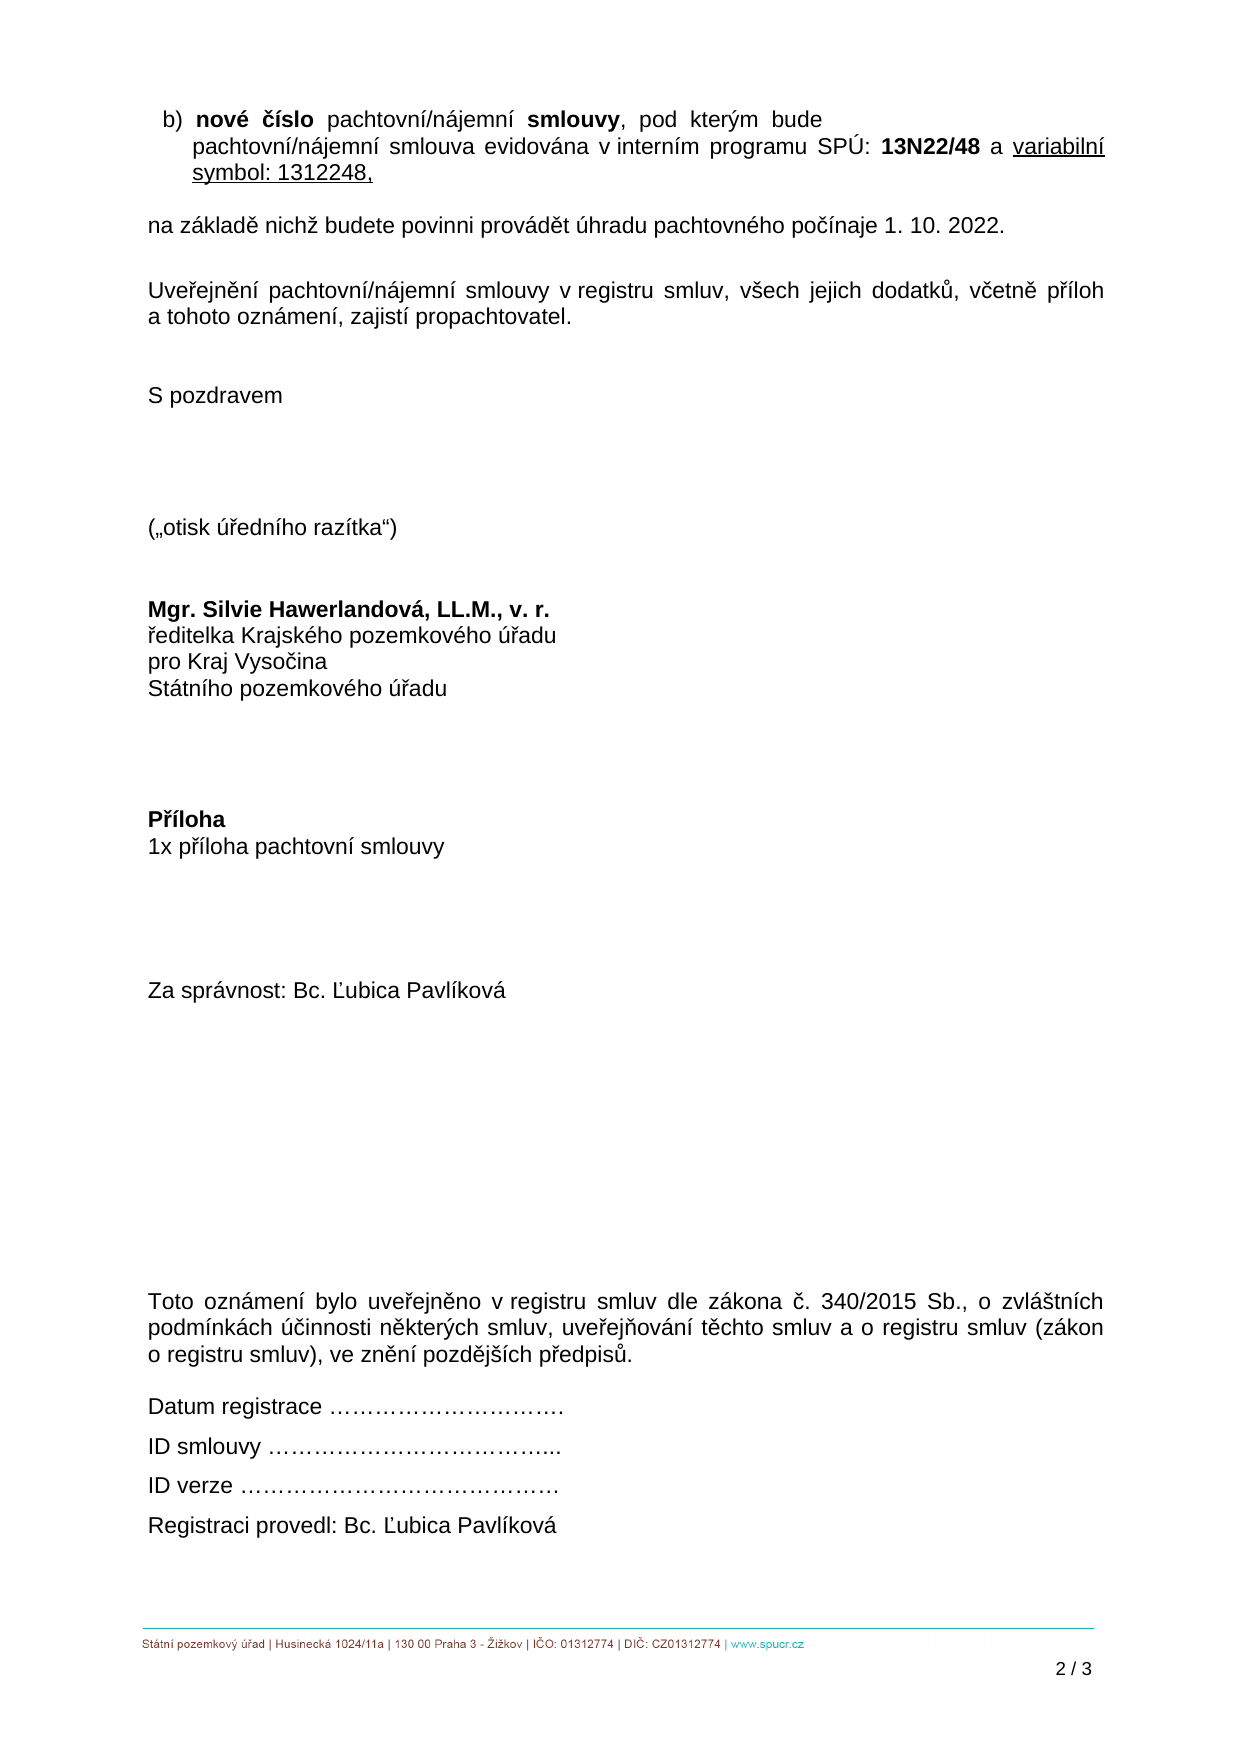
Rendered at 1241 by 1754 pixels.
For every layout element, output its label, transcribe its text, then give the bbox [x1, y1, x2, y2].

text Státního pozemkového úřadu [148, 675, 1104, 701]
picture [124, 1625, 1116, 1654]
text Registraci provedl: Bc. Ľubica Pavlíková [148, 1512, 1104, 1538]
text ředitelka Krajského pozemkového úřadu [148, 622, 1104, 648]
text Mgr. Silvie Hawerlandová, LL.M., v. r. [148, 596, 1104, 622]
text b) nové číslo pachtovní/nájemní smlouvy, pod kterým bude pachtovní/nájemní smlouva evidována v interním programu SPÚ: 13N22/48 a variabilní symbol: 1312248, [162, 106, 1104, 185]
text S pozdravem [148, 382, 1104, 409]
text Datum registrace …………………………. [148, 1393, 1104, 1420]
text Toto oznámení bylo uveřejněno v registru smluv dle zákona č. 340/2015 Sb., o zvláštních podmínkách účinnosti některých smluv, uveřejňování těchto smluv a o registru smluv (zákon o registru smluv), ve znění pozdějších předpisů. [148, 1288, 1104, 1367]
text Příloha [148, 806, 1104, 833]
text ID smlouvy ………………………………... [148, 1433, 1104, 1459]
text 1x příloha pachtovní smlouvy [148, 833, 1104, 859]
text Za správnost: Bc. Ľubica Pavlíková [148, 977, 1104, 1003]
text Uveřejnění pachtovní/nájemní smlouvy v registru smluv, všech jejich dodatků, včetně příloh a tohoto oznámení, zajistí propachtovatel. [148, 277, 1104, 330]
text („otisk úředního razítka“) [148, 514, 1104, 541]
text pro Kraj Vysočina [148, 648, 1104, 675]
text na základě nichž budete povinni provádět úhradu pachtovného počínaje 1. 10. 2022. [148, 212, 1104, 238]
text ID verze …………………………………… [148, 1472, 1104, 1499]
